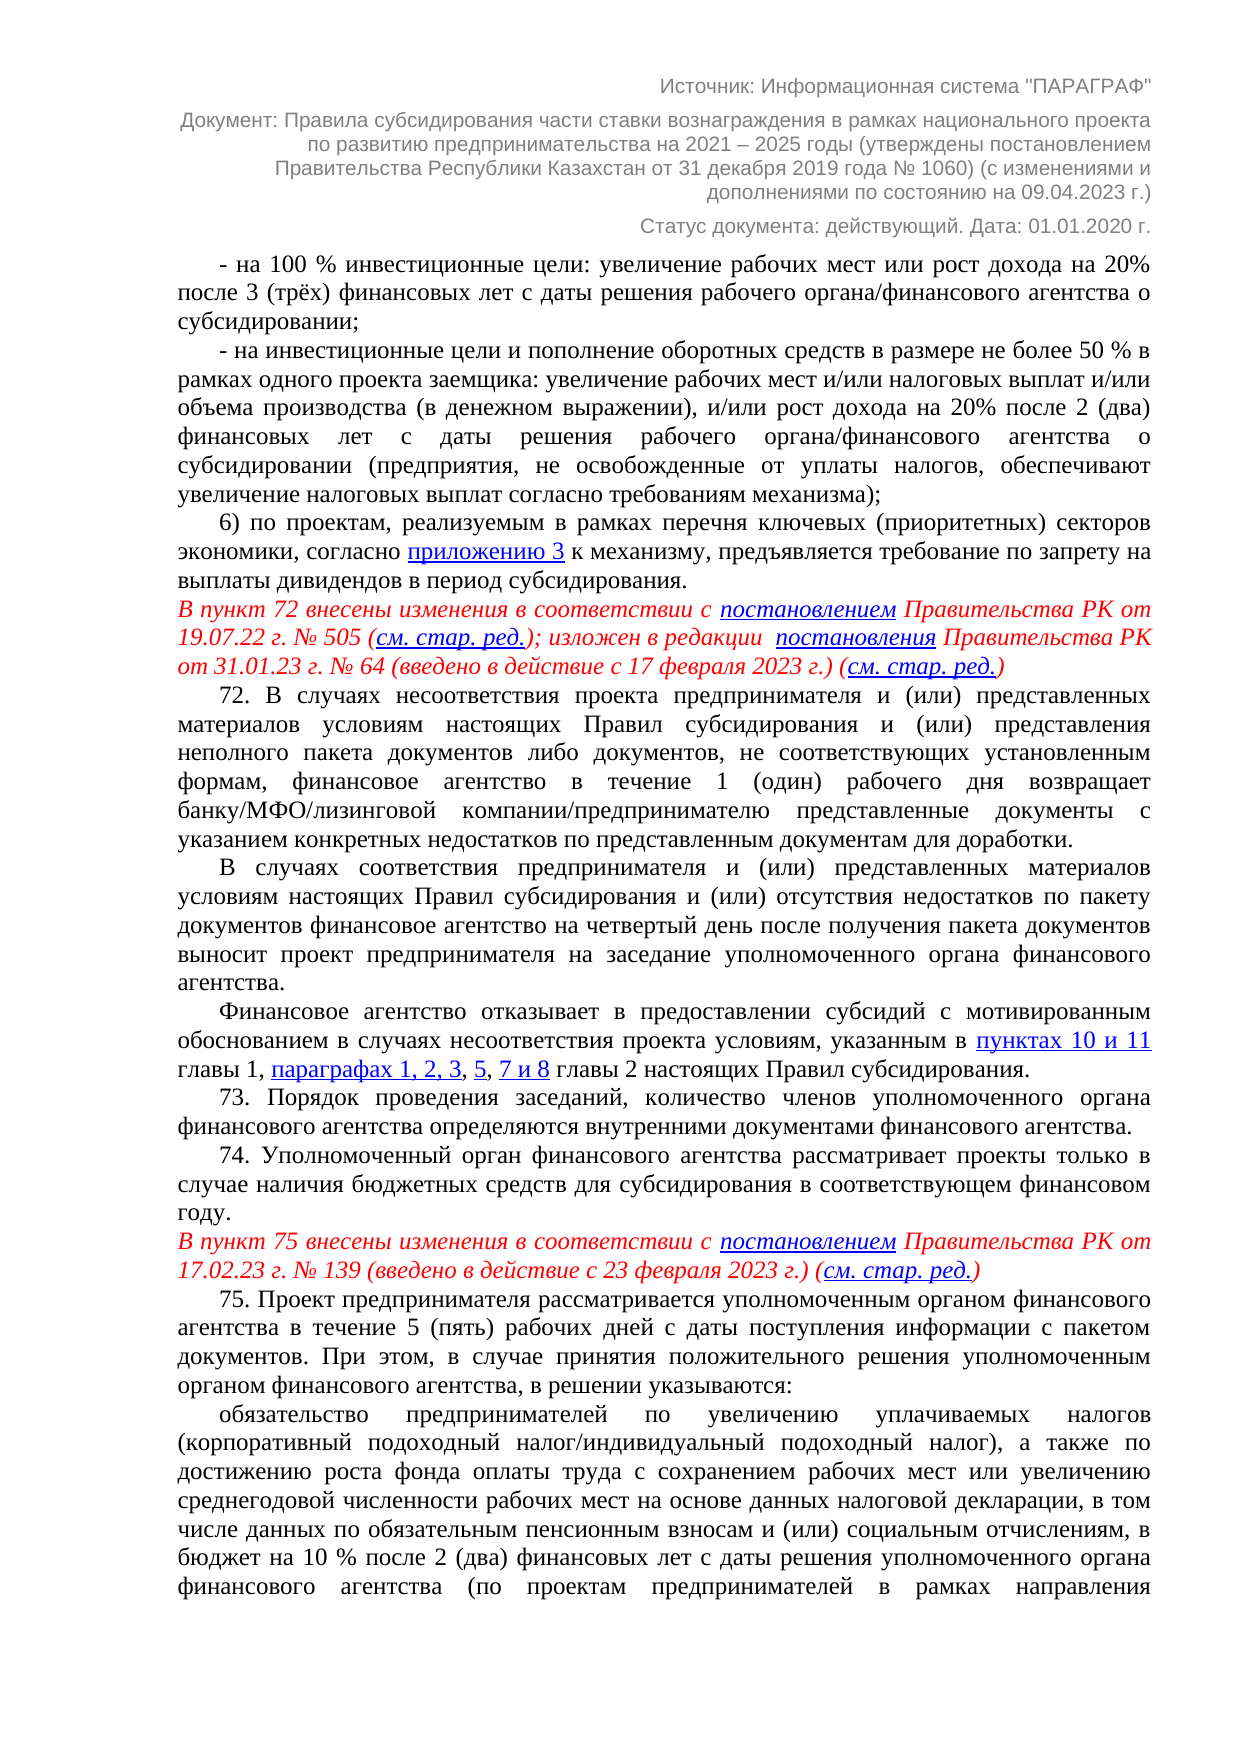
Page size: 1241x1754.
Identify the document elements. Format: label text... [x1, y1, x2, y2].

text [177, 1399, 1152, 1600]
text В пункт 72 внесены изменения в соответствии с постановлением Правительства РК от 19.07.22 г. № 505 (см. стар. ред.); изложен в редакции постановления Правительства РК от 31.01.23 г. № 64 (введено в действие с 17 февраля 2023 г.) (см. стар. ред.) [177, 594, 1152, 680]
text 72. В случаях несоответствия проекта предпринимателя и (или) представленных материалов условиям настоящих Правил субсидирования и (или) представления неполного пакета документов либо документов, не соответствующих установленным формам, финансовое агентство в течение 1 (один) рабочего дня возвращает банку/МФО/лизинговой компании/предпринимателю представленные документы с указанием конкретных недостатков по представленным документам для доработки. [177, 680, 1152, 852]
text 6) по проектам, реализуемым в рамках перечня ключевых (приоритетных) секторов экономики, согласно приложению 3 к механизму, предъявляется требование по запрету на выплаты дивидендов в период субсидирования. [177, 507, 1152, 594]
text 74. Уполномоченный орган финансового агентства рассматривает проекты только в случае наличия бюджетных средств для субсидирования в соответствующем финансовом году. [177, 1140, 1152, 1226]
text - на 100 % инвестиционные цели: увеличение рабочих мест или рост дохода на 20% после 3 (трёх) финансовых лет с даты решения рабочего органа/финансового агентства о субсидировании; [177, 249, 1152, 335]
text 73. Порядок проведения заседаний, количество членов уполномоченного органа финансового агентства определяются внутренними документами финансового агентства. [177, 1082, 1152, 1140]
text В пункт 75 внесены изменения в соответствии с постановлением Правительства РК от 17.02.23 г. № 139 (введено в действие с 23 февраля 2023 г.) (см. стар. ред.) [177, 1226, 1152, 1284]
text 75. Проект предпринимателя рассматривается уполномоченным органом финансового агентства в течение 5 (пять) рабочих дней с даты поступления информации с пакетом документов. При этом, в случае принятия положительного решения уполномоченным органом финансового агентства, в решении указываются: [177, 1284, 1152, 1399]
text Финансовое агентство отказывает в предоставлении субсидий с мотивированным обоснованием в случаях несоответствия проекта условиям, указанным в пунктах 10 и 11 главы 1, параграфах 1, 2, 3, 5, 7 и 8 главы 2 настоящих Правил субсидирования. [177, 996, 1152, 1082]
text - на инвестиционные цели и пополнение оборотных средств в размере не более 50 % в рамках одного проекта заемщика: увеличение рабочих мест и/или налоговых выплат и/или объема производства (в денежном выражении), и/или рост дохода на 20% после 2 (два) финансовых лет с даты решения рабочего органа/финансового агентства о субсидировании (предприятия, не освобожденные от уплаты налогов, обеспечивают увеличение налоговых выплат согласно требованиям механизма); [177, 335, 1152, 507]
text В случаях соответствия предпринимателя и (или) представленных материалов условиям настоящих Правил субсидирования и (или) отсутствия недостатков по пакету документов финансовое агентство на четвертый день после получения пакета документов выносит проект предпринимателя на заседание уполномоченного органа финансового агентства. [177, 852, 1152, 996]
